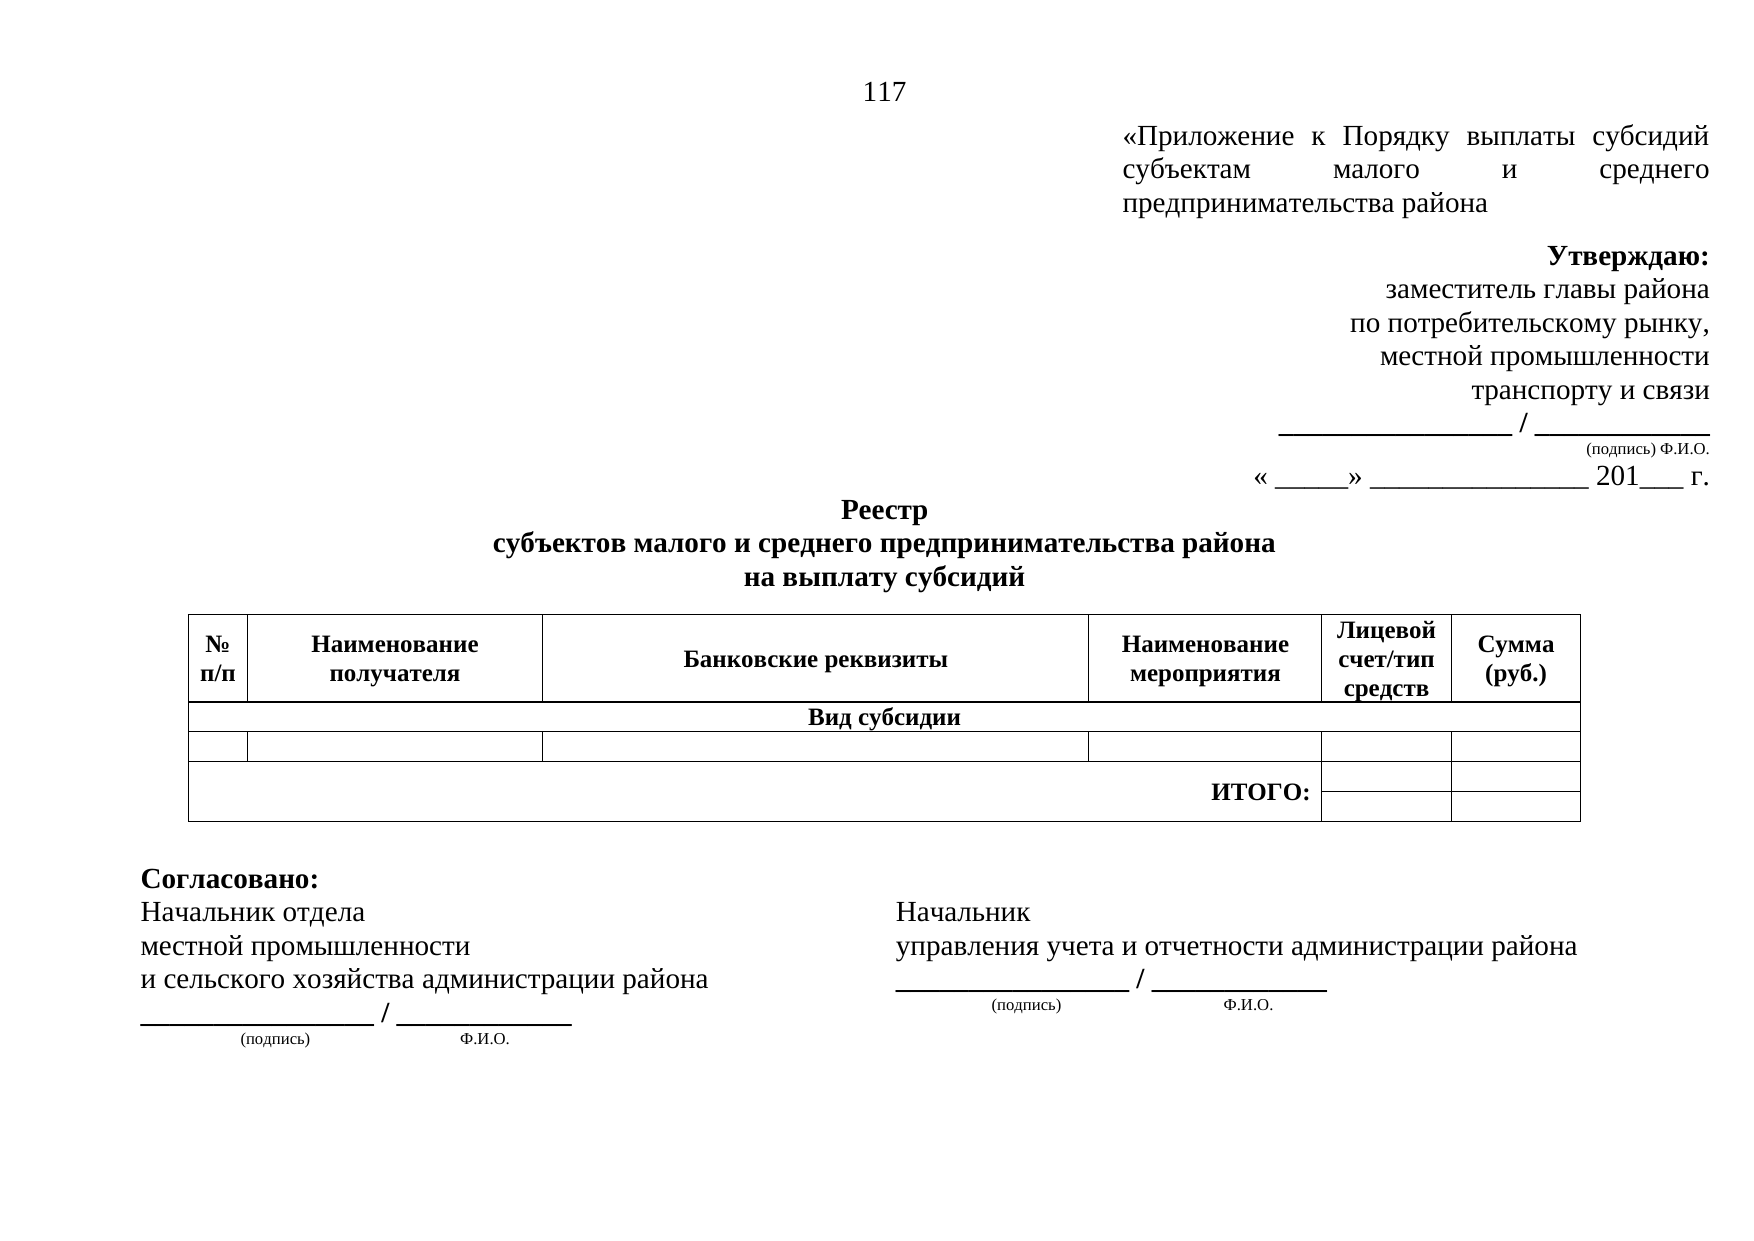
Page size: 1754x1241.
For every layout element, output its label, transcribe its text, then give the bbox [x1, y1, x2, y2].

text по потребительскому рынку, [59, 305, 1710, 338]
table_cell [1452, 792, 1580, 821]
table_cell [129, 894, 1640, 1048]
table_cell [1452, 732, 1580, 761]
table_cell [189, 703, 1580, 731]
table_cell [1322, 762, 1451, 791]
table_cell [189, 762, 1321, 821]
text на выплату субсидий [59, 559, 1710, 592]
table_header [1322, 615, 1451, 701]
text (подпись) Ф.И.О. [59, 439, 1710, 458]
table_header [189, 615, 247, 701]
text местной промышленности [59, 338, 1710, 372]
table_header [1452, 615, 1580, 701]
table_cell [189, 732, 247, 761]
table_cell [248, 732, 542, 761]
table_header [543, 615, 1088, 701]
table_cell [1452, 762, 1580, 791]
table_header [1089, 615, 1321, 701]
text «Приложение к Порядку выплаты субсидий субъектам малого и среднего предпринимательства района [1122, 118, 1710, 219]
text субъектов малого и среднего предпринимательства района [59, 525, 1710, 559]
text заместитель главы района [59, 271, 1710, 305]
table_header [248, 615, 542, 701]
text Утверждаю: [59, 238, 1710, 271]
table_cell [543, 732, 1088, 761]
text « _____» _______________ 201___ г. [59, 458, 1710, 492]
text ________________ / ____________ [59, 406, 1710, 439]
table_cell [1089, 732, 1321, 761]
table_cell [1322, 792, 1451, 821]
text транспорту и связи [59, 372, 1710, 406]
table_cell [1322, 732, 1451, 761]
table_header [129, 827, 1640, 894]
text Реестр [59, 492, 1710, 525]
